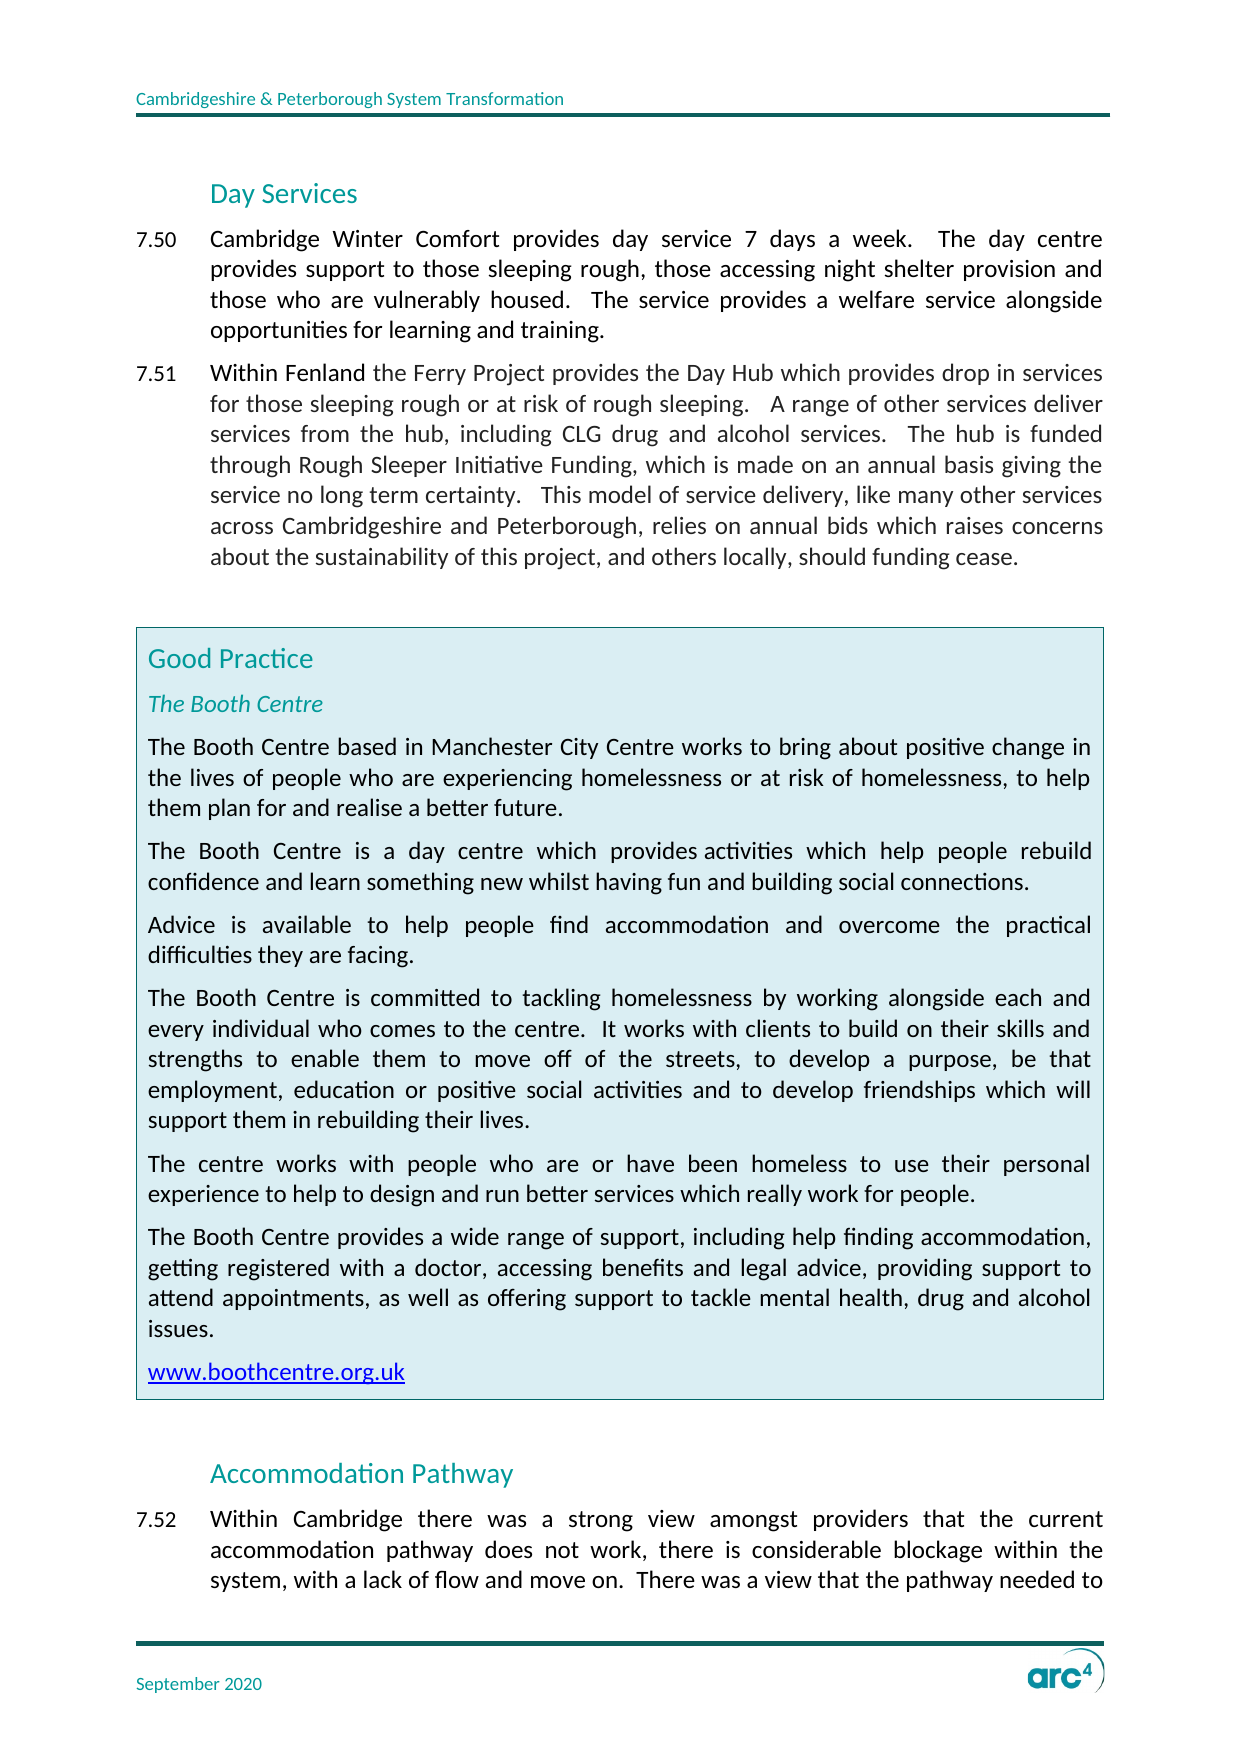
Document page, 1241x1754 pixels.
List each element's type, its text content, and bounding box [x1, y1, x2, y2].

text Within Fenland the Ferry Project provides the Day Hub which provides drop in services for those sleeping rough or at risk of rough sleeping. A range of other services deliver services from the hub, including CLG drug and alcohol services. The hub is funded through Rough Sleeper Initiative Funding, which is made on an annual basis giving the service no long term certainty. This model of service delivery, like many other services across Cambridgeshire and Peterborough, relies on annual bids which raises concerns about the sustainability of this project, and others locally, should funding cease. [136, 358, 1104, 571]
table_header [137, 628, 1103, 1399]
picture [1027, 1648, 1105, 1693]
subtitle Accommodation Pathway [210, 1455, 1104, 1491]
text Cambridge Winter Comfort provides day service 7 days a week. The day centre provides support to those sleeping rough, those accessing night shelter provision and those who are vulnerably housed. The service provides a welfare service alongside opportunities for learning and training. [136, 223, 1104, 345]
subtitle Day Services [210, 175, 1104, 211]
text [136, 1503, 1104, 1595]
